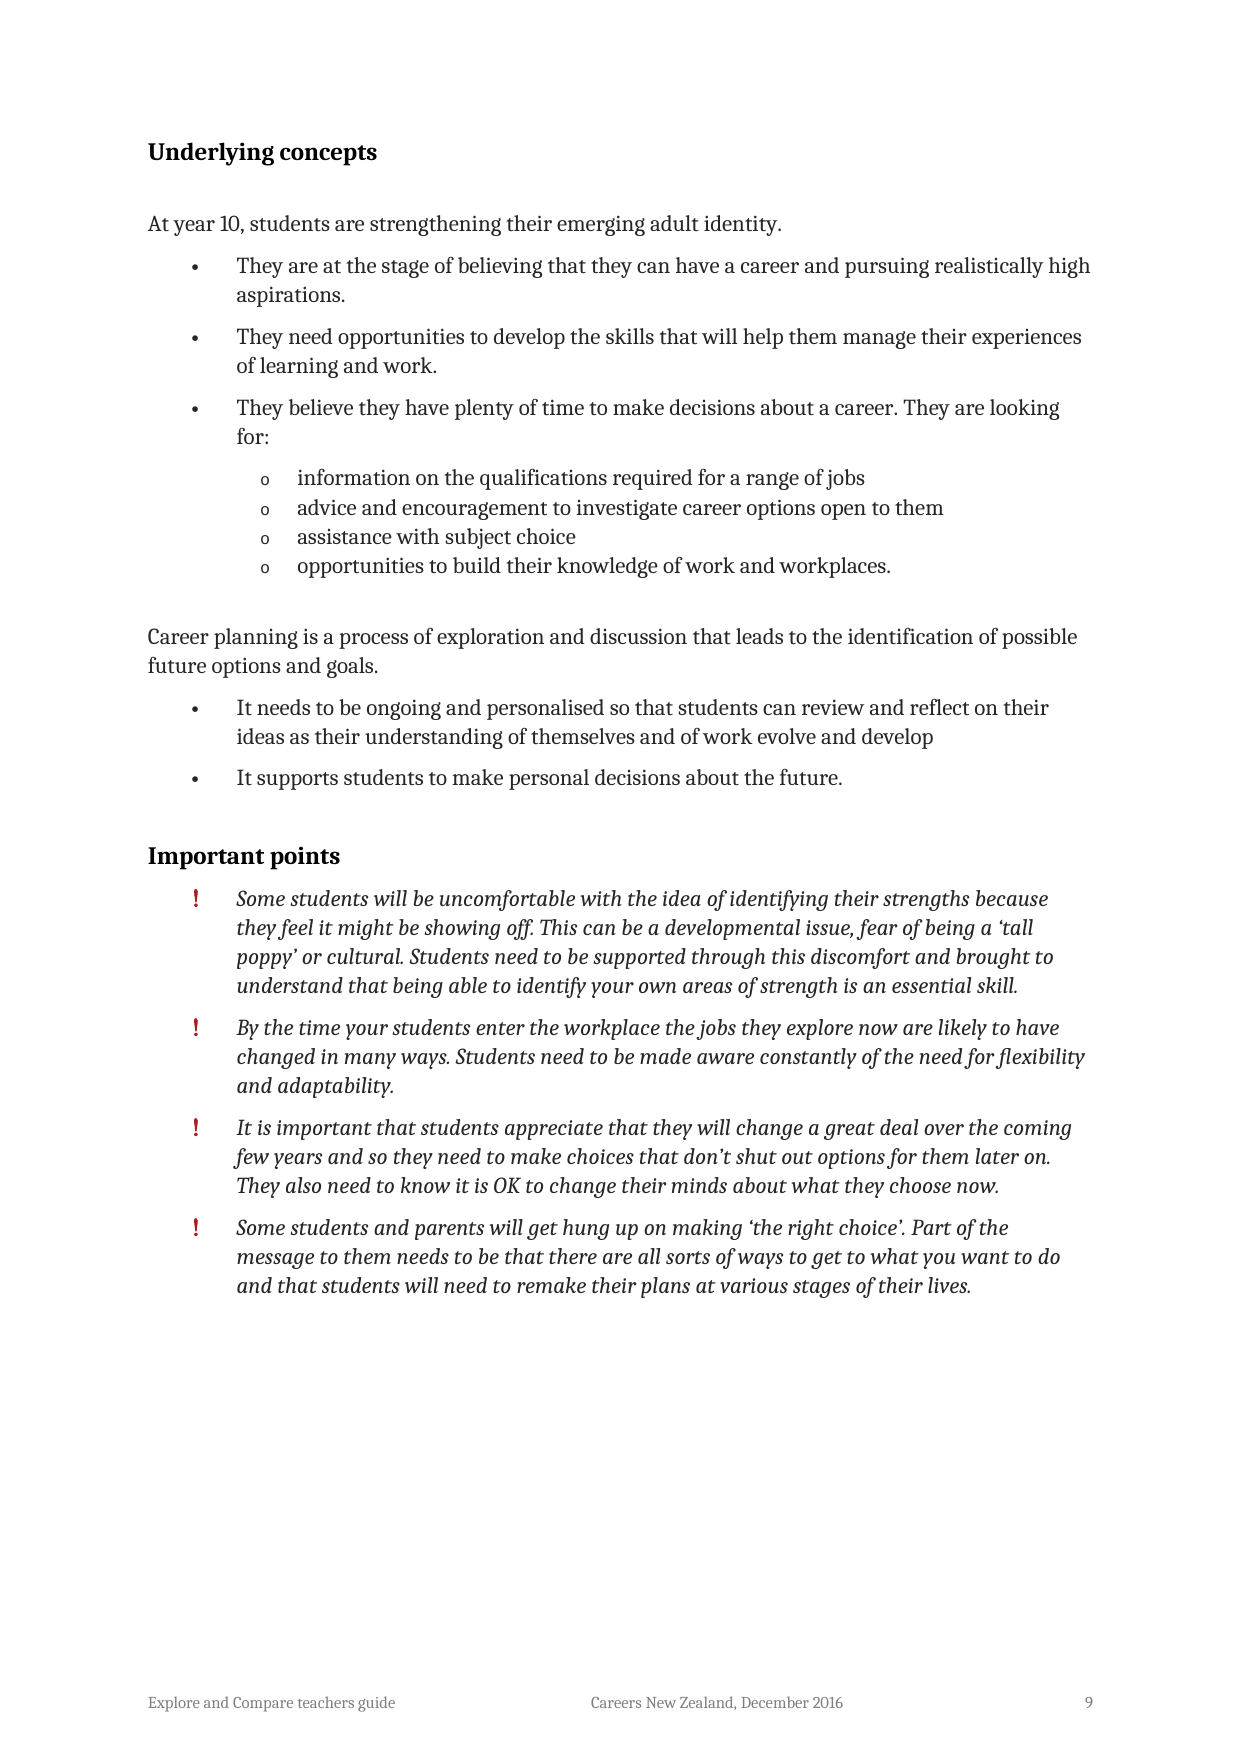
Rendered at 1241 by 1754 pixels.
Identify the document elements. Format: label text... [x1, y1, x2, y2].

text At year 10, students are strengthening their emerging adult identity. [148, 179, 1092, 237]
text information on the qualifications required for a range of jobs [260, 462, 1092, 492]
list By the time your students enter the workplace the jobs they explore now are likely to have changed in many ways. Students need to be made aware constantly of the need for flexibility and adaptability. [192, 1012, 1092, 1099]
list They are at the stage of believing that they can have a career and pursuing realistically high aspirations. [192, 250, 1092, 308]
text assistance with subject choice [260, 521, 1092, 550]
list They believe they have plenty of time to make decisions about a career. They are looking for: [192, 392, 1092, 450]
text opportunities to build their knowledge of work and workplaces. [260, 550, 1092, 579]
list Some students and parents will get hung up on making ‘the right choice’. Part of the message to them needs to be that there are all sorts of ways to get to what you want to do and that students will need to remake their plans at various stages of their lives. [192, 1212, 1092, 1299]
list They need opportunities to develop the skills that will help them manage their experiences of learning and work. [192, 321, 1092, 379]
subtitle Underlying concepts [148, 138, 1092, 167]
subtitle Important points [148, 842, 1092, 870]
list It is important that students appreciate that they will change a great deal over the coming few years and so they need to make choices that don’t shut out options for them later on. They also need to know it is OK to change their minds about what they choose now. [192, 1112, 1092, 1199]
list Some students will be uncomfortable with the idea of identifying their strengths because they feel it might be showing off. This can be a developmental issue, fear of being a ‘tall poppy’ or cultural. Students need to be supported through this discomfort and brought to understand that being able to identify your own areas of strength is an essential skill. [192, 883, 1092, 999]
text Career planning is a process of exploration and discussion that leads to the identification of possible future options and goals. [148, 621, 1092, 679]
text advice and encouragement to investigate career options open to them [260, 492, 1092, 521]
list It supports students to make personal decisions about the future. [192, 762, 1092, 792]
list It needs to be ongoing and personalised so that students can review and reflect on their ideas as their understanding of themselves and of work evolve and develop [192, 692, 1092, 750]
